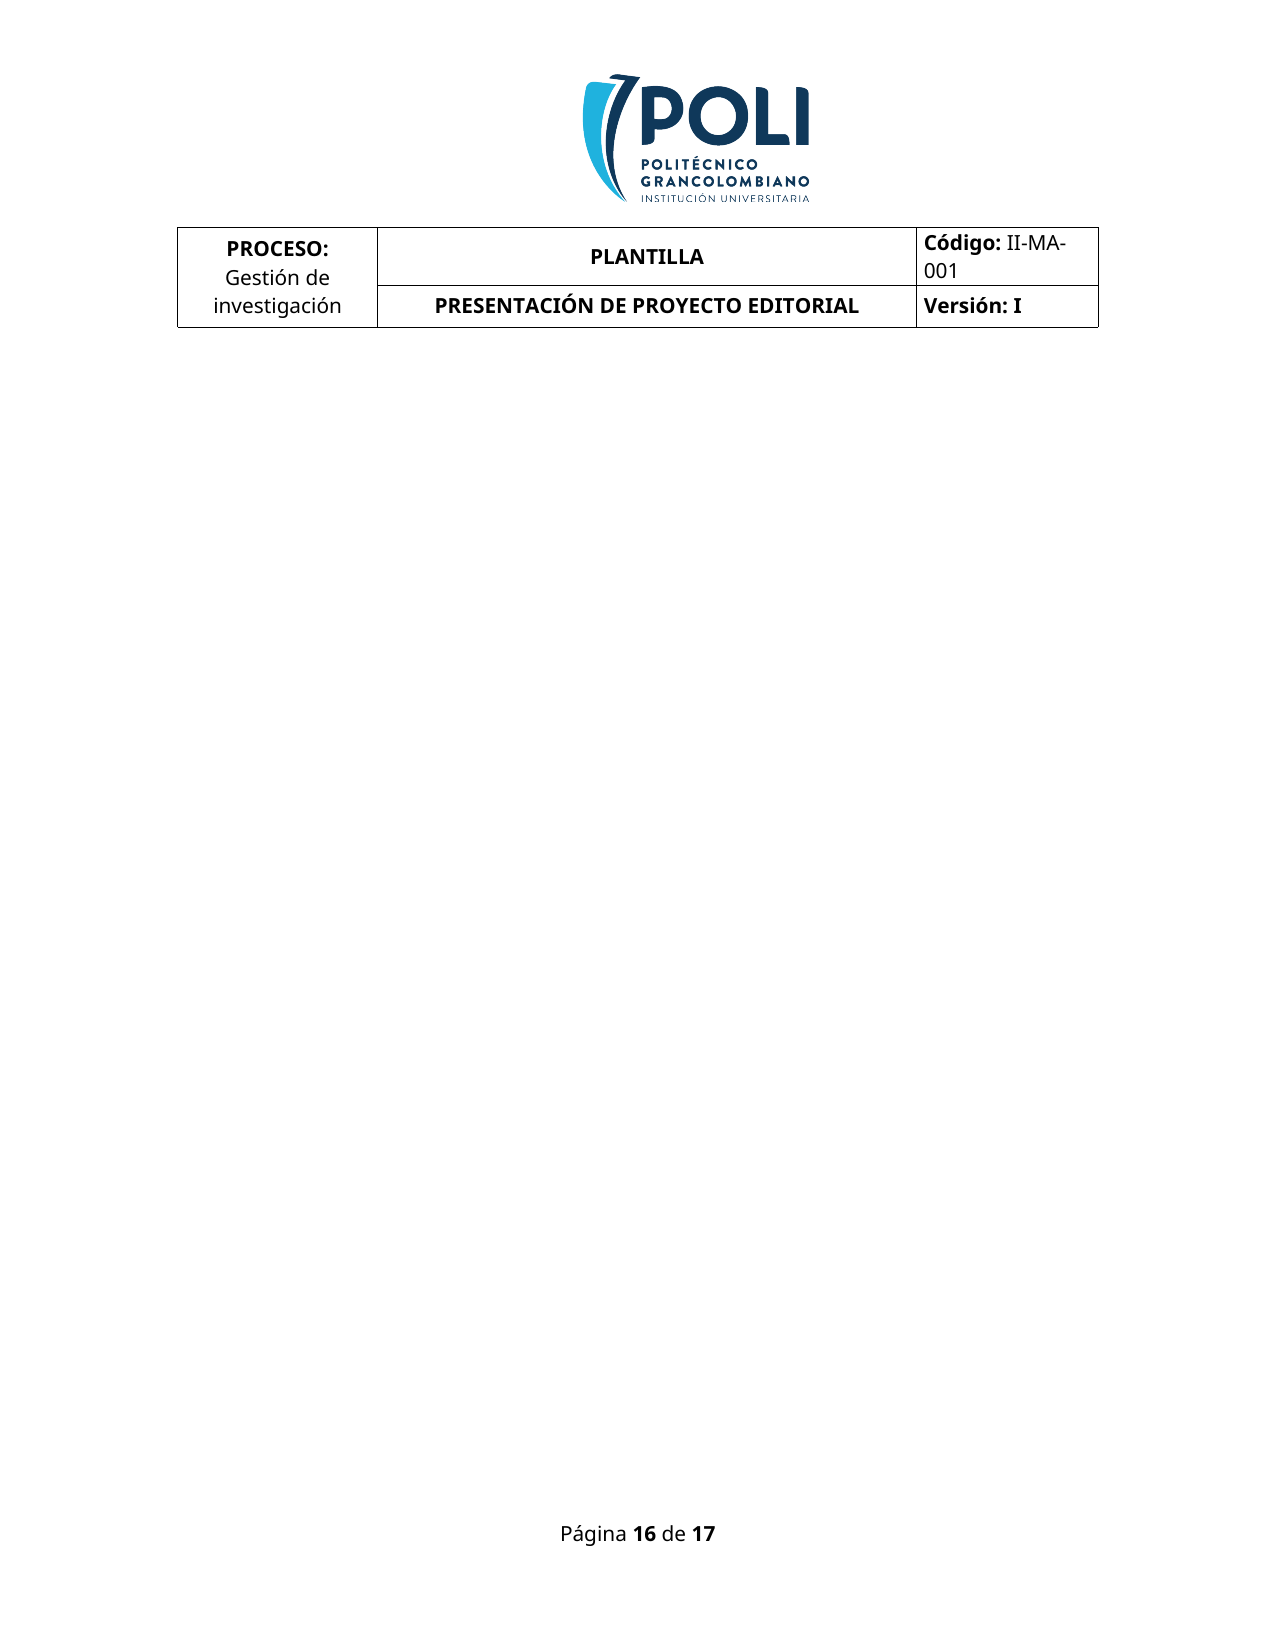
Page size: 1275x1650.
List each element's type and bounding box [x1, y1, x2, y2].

picture [580, 73, 842, 203]
